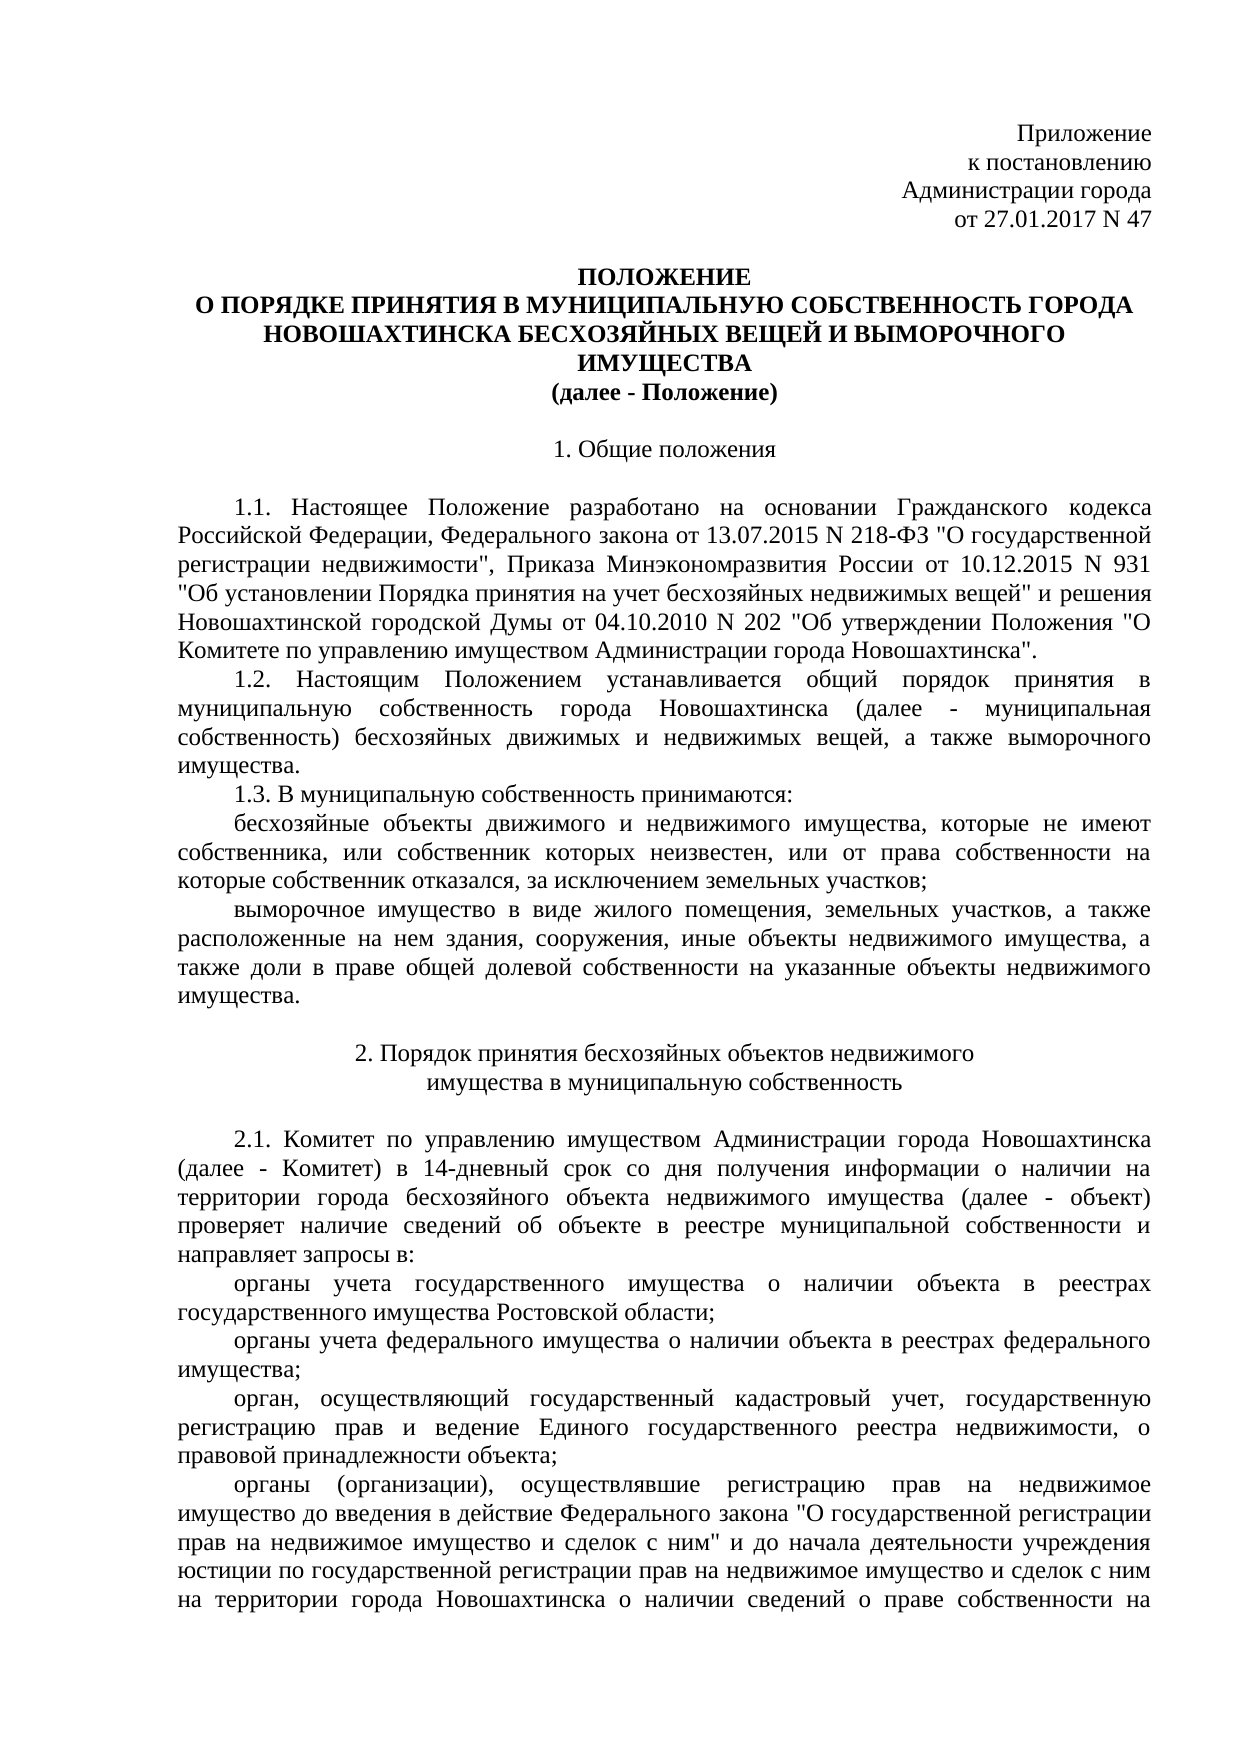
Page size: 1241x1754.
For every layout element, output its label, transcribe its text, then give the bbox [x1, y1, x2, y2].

text 2.1. Комитет по управлению имуществом Администрации города Новошахтинска (далее - Комитет) в 14-дневный срок со дня получения информации о наличии на территории города бесхозяйного объекта недвижимого имущества (далее - объект) проверяет наличие сведений об объекте в реестре муниципальной собственности и направляет запросы в: [177, 1124, 1152, 1268]
title (далее - Положение) [177, 377, 1152, 406]
title НОВОШАХТИНСКА БЕСХОЗЯЙНЫХ ВЕЩЕЙ И ВЫМОРОЧНОГО ИМУЩЕСТВА [177, 319, 1152, 377]
text 1.3. В муниципальную собственность принимаются: [177, 779, 1152, 808]
text органы учета федерального имущества о наличии объекта в реестрах федерального имущества; [177, 1326, 1152, 1383]
title ПОЛОЖЕНИЕ [177, 262, 1152, 291]
text Приложение [177, 118, 1152, 147]
text 1.2. Настоящим Положением устанавливается общий порядок принятия в муниципальную собственность города Новошахтинска (далее - муниципальная собственность) бесхозяйных движимых и недвижимых вещей, а также выморочного имущества. [177, 664, 1152, 779]
text от 27.01.2017 N 47 [177, 204, 1152, 233]
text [177, 1469, 1152, 1613]
text Администрации города [177, 176, 1152, 204]
text бесхозяйные объекты движимого и недвижимого имущества, которые не имеют собственника, или собственник которых неизвестен, или от права собственности на которые собственник отказался, за исключением земельных участков; [177, 808, 1152, 894]
text 2. Порядок принятия бесхозяйных объектов недвижимого [177, 1038, 1152, 1067]
text имущества в муниципальную собственность [177, 1067, 1152, 1096]
text орган, осуществляющий государственный кадастровый учет, государственную регистрацию прав и ведение Единого государственного реестра недвижимости, о правовой принадлежности объекта; [177, 1383, 1152, 1469]
text органы учета государственного имущества о наличии объекта в реестрах государственного имущества Ростовской области; [177, 1268, 1152, 1326]
text 1. Общие положения [177, 434, 1152, 463]
title О ПОРЯДКЕ ПРИНЯТИЯ В МУНИЦИПАЛЬНУЮ СОБСТВЕННОСТЬ ГОРОДА [177, 291, 1152, 319]
text 1.1. Настоящее Положение разработано на основании Гражданского кодекса Российской Федерации, Федерального закона от 13.07.2015 N 218-ФЗ "О государственной регистрации недвижимости", Приказа Минэкономразвития России от 10.12.2015 N 931 "Об установлении Порядка принятия на учет бесхозяйных недвижимых вещей" и решения Новошахтинской городской Думы от 04.10.2010 N 202 "Об утверждении Положения "О Комитете по управлению имуществом Администрации города Новошахтинска". [177, 492, 1152, 664]
text к постановлению [177, 147, 1152, 176]
text выморочное имущество в виде жилого помещения, земельных участков, а также расположенные на нем здания, сооружения, иные объекты недвижимого имущества, а также доли в праве общей долевой собственности на указанные объекты недвижимого имущества. [177, 894, 1152, 1009]
